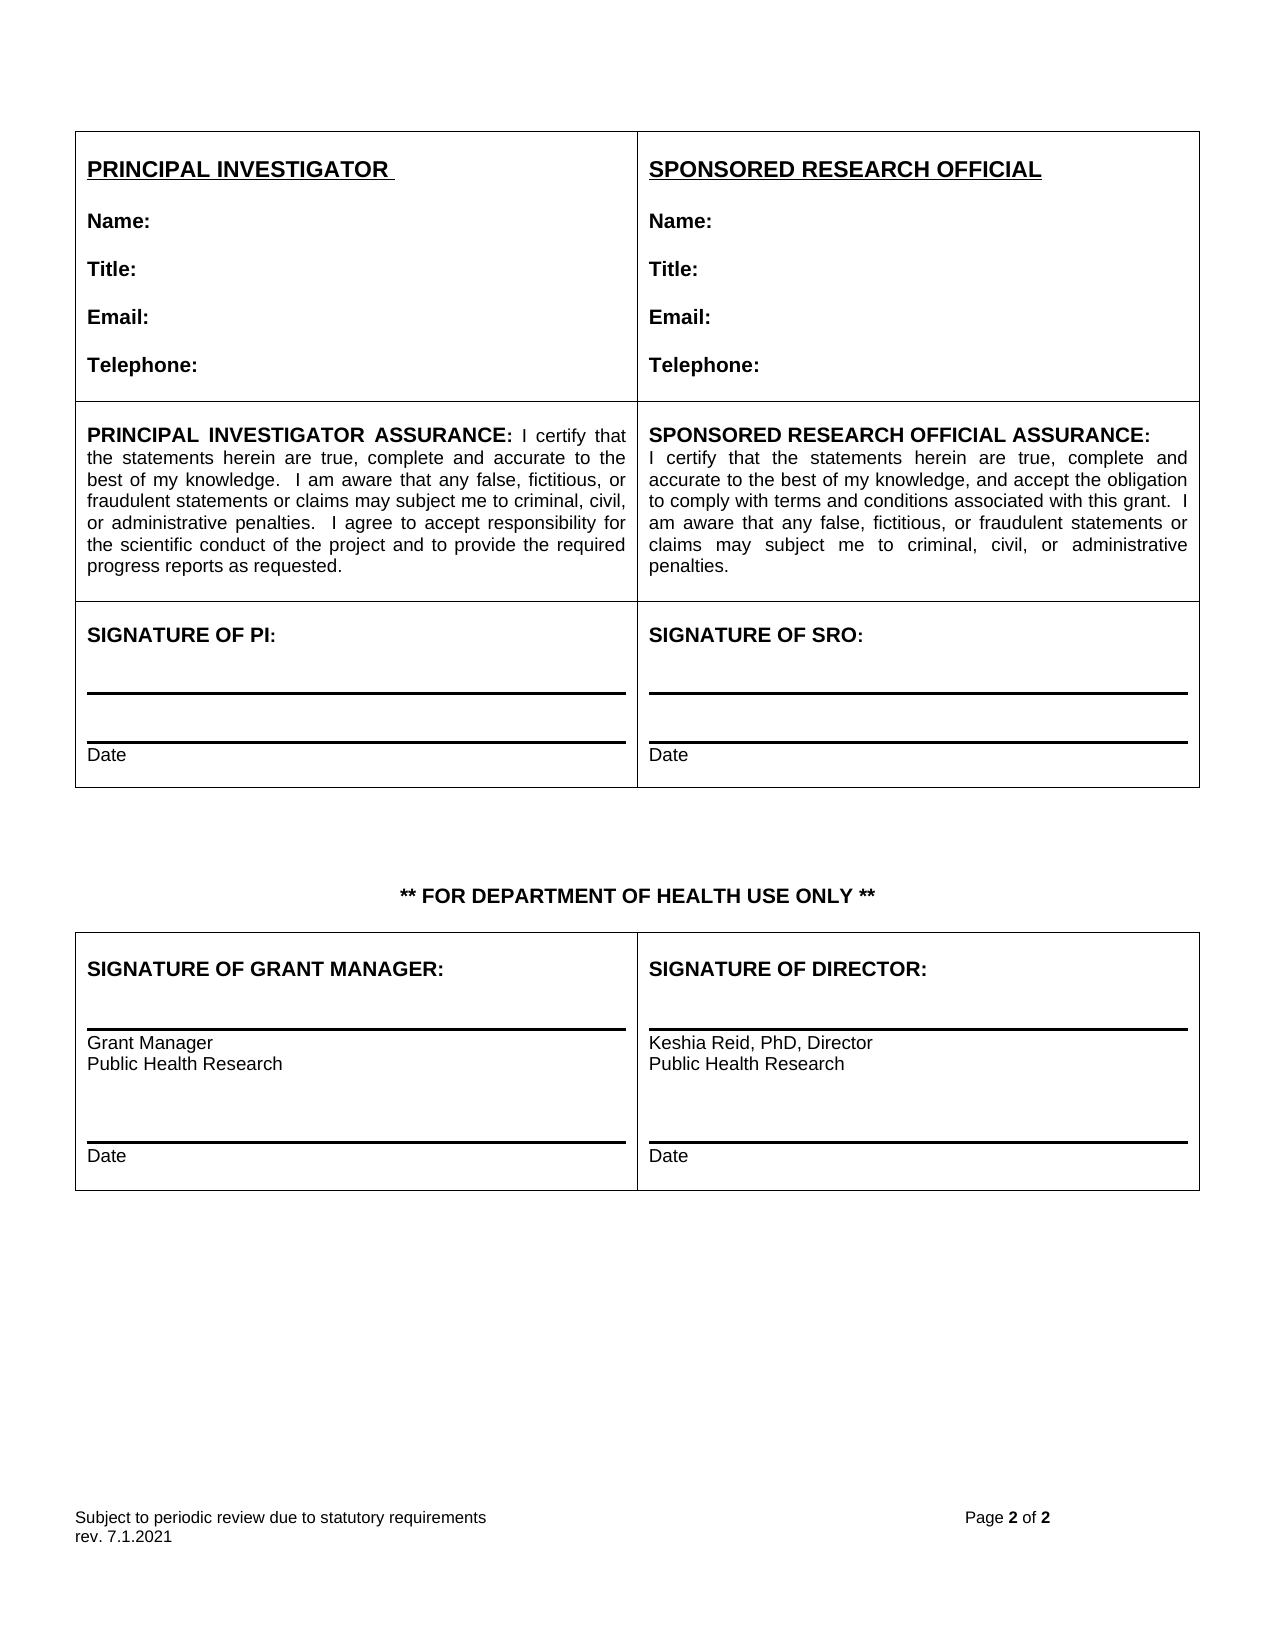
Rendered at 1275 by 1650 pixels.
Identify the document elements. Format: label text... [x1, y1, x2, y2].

table_cell SIGNATURE OF PI: Date [76, 602, 637, 787]
table_cell SPONSORED RESEARCH OFFICIAL ASSURANCE: I certify that the statements herein are true, complete and accurate to the best of my knowledge, and accept the obligation to comply with terms and conditions associated with this grant. I am aware that any false, fictitious, or fraudulent statements or claims may subject me to criminal, civil, or administrative penalties. [638, 402, 1199, 601]
table_header PRINCIPAL INVESTIGATOR Name: Title: Email: Telephone: [76, 132, 637, 401]
table_cell PRINCIPAL INVESTIGATOR ASSURANCE: I certify that the statements herein are true, complete and accurate to the best of my knowledge. I am aware that any false, fictitious, or fraudulent statements or claims may subject me to criminal, civil, or administrative penalties. I agree to accept responsibility for the scientific conduct of the project and to provide the required progress reports as requested. [76, 402, 637, 601]
table_header SIGNATURE OF DIRECTOR: Keshia Reid, PhD, Director Public Health Research Date [638, 933, 1199, 1190]
text ** FOR DEPARTMENT OF HEALTH USE ONLY ** [75, 884, 1200, 908]
table_cell SIGNATURE OF SRO: Date [638, 602, 1199, 787]
table_header SIGNATURE OF GRANT MANAGER: Grant Manager Public Health Research Date [76, 933, 637, 1190]
table_header SPONSORED RESEARCH OFFICIAL Name: Title: Email: Telephone: [638, 132, 1199, 401]
